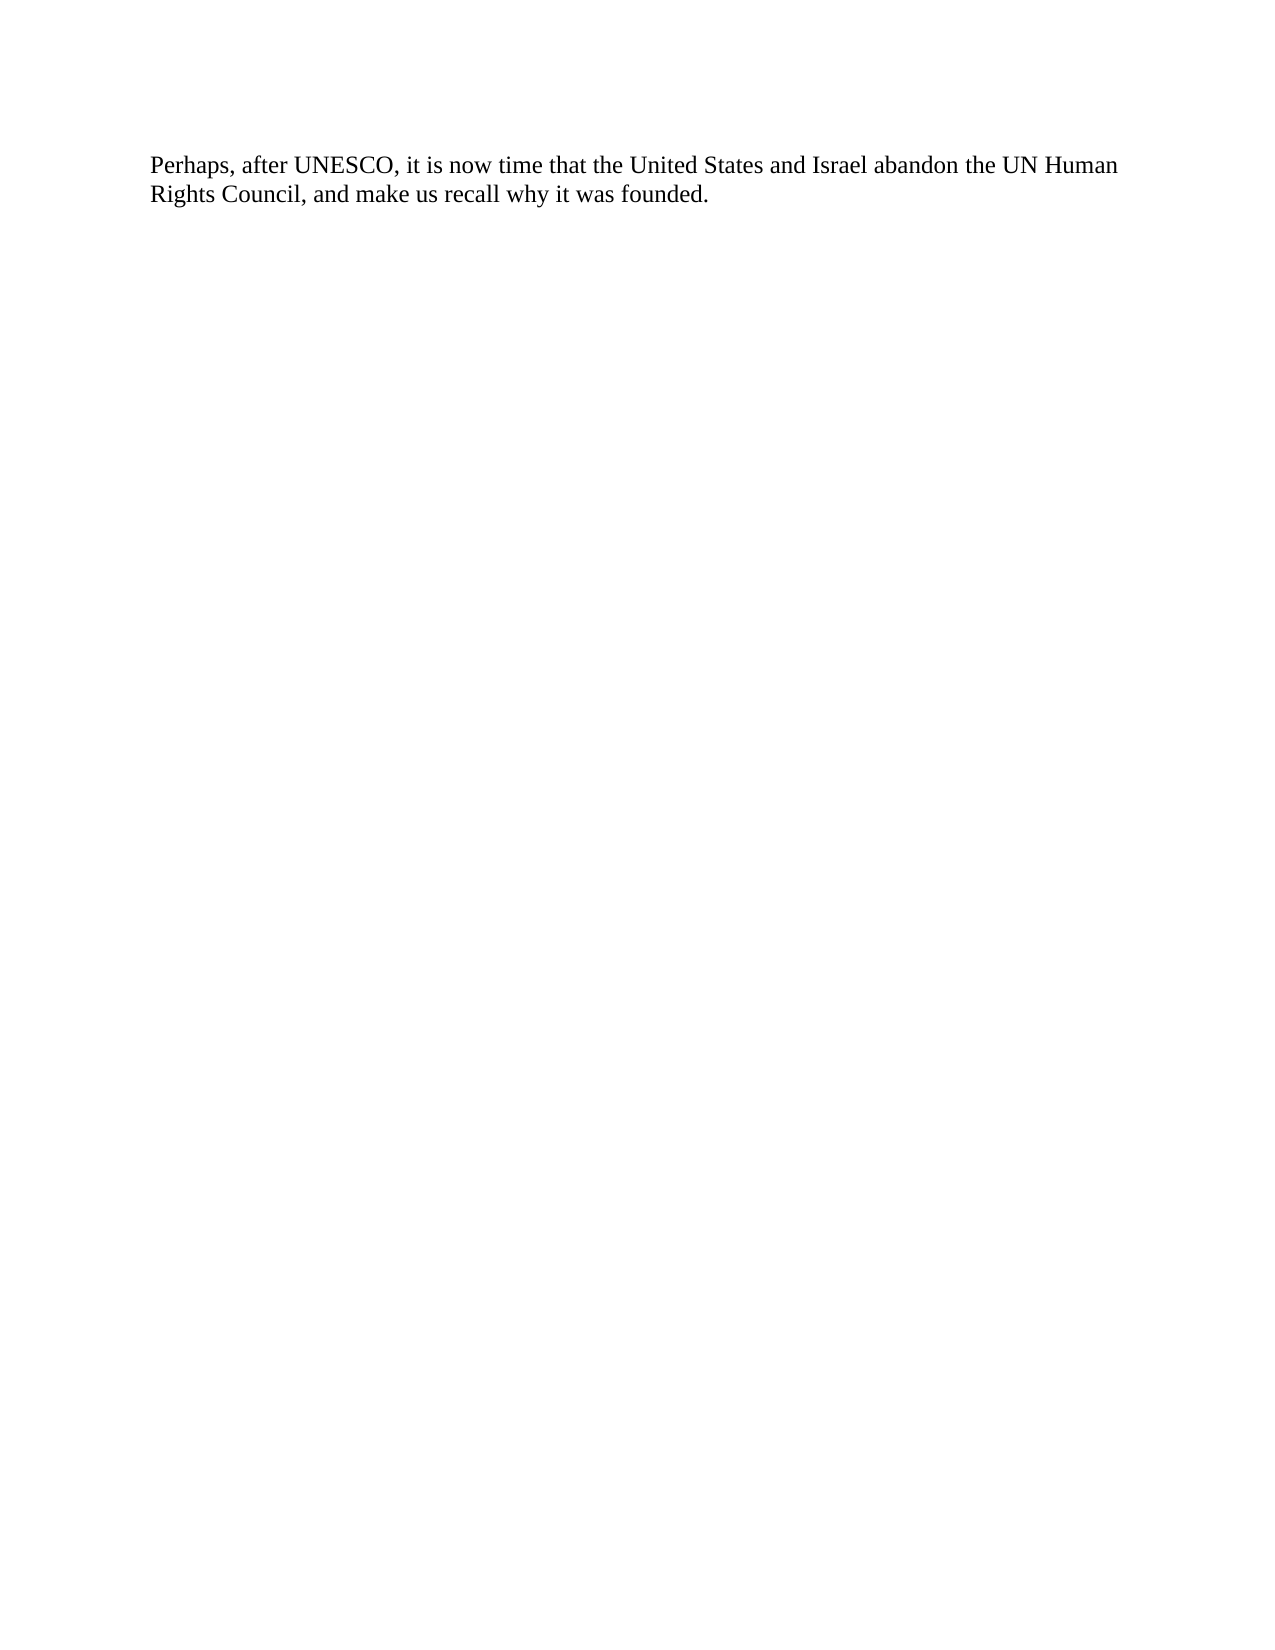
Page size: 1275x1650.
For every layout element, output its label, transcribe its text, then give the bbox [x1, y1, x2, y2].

text Perhaps, after UNESCO, it is now time that the United States and Israel abandon the UN Human Rights Council, and make us recall why it was founded. [150, 150, 1125, 207]
